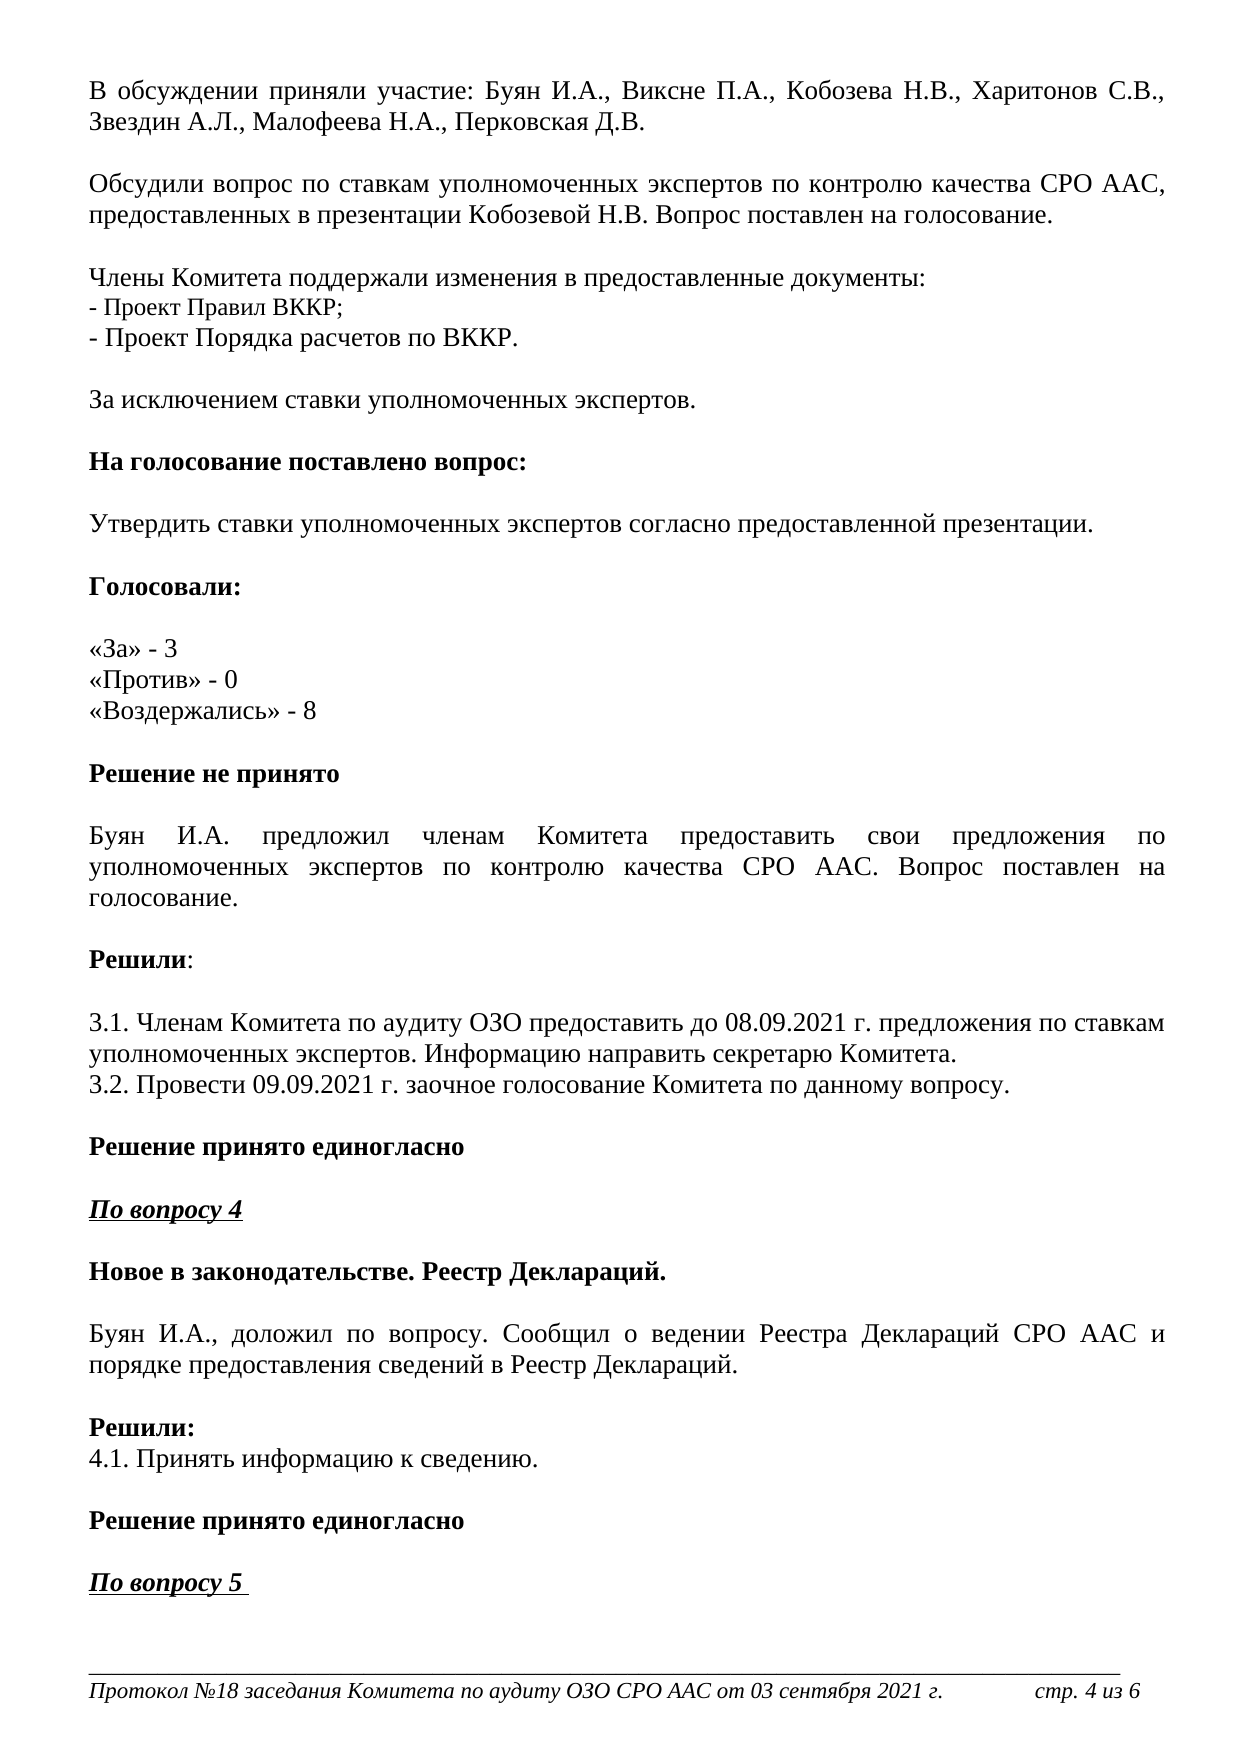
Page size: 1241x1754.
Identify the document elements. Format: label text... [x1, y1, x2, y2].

text Решили: [89, 943, 1167, 975]
text Буян И.А. предложил членам Комитета предоставить свои предложения по уполномоченных экспертов по контролю качества СРО ААС. Вопрос поставлен на голосование. [89, 819, 1167, 912]
text По вопросу 4 [89, 1193, 1167, 1224]
text По вопросу 5 [89, 1566, 1167, 1598]
text - Проект Правил ВККР; [89, 292, 1167, 321]
text Решили: [89, 1411, 1167, 1442]
text 3.1. Членам Комитета по аудиту ОЗО предоставить до 08.09.2021 г. предложения по ставкам уполномоченных экспертов. Информацию направить секретарю Комитета. [89, 1006, 1167, 1068]
text На голосование поставлено вопрос: [89, 445, 1167, 476]
text Голосовали: [89, 570, 1167, 601]
text Утвердить ставки уполномоченных экспертов согласно предоставленной презентации. [89, 507, 1167, 539]
text Решение принято единогласно [89, 1130, 1167, 1162]
text Члены Комитета поддержали изменения в предоставленные документы: [89, 261, 1167, 292]
text За исключением ставки уполномоченных экспертов. [89, 383, 1167, 414]
text - Проект Порядка расчетов по ВККР. [89, 321, 1167, 352]
text «За» - 3 [89, 632, 1167, 663]
text 4.1. Принять информацию к сведению. [89, 1442, 1167, 1473]
text 3.2. Провести 09.09.2021 г. заочное голосование Комитета по данному вопросу. [89, 1068, 1167, 1099]
text Буян И.А., доложил по вопросу. Сообщил о ведении Реестра Деклараций СРО ААС и порядке предоставления сведений в Реестр Деклараций. [89, 1317, 1167, 1379]
text Обсудили вопрос по ставкам уполномоченных экспертов по контролю качества СРО ААС, предоставленных в презентации Кобозевой Н.В. Вопрос поставлен на голосование. [89, 167, 1167, 229]
text «Против» - 0 [89, 663, 1167, 694]
text В обсуждении приняли участие: Буян И.А., Виксне П.А., Кобозева Н.В., Харитонов С.В., Звездин А.Л., Малофеева Н.А., Перковская Д.В. [89, 74, 1167, 136]
text Решение не принято [89, 757, 1167, 788]
text Новое в законодательстве. Реестр Деклараций. [89, 1255, 1167, 1286]
text «Воздержались» - 8 [89, 694, 1167, 726]
text Решение принято единогласно [89, 1504, 1167, 1535]
